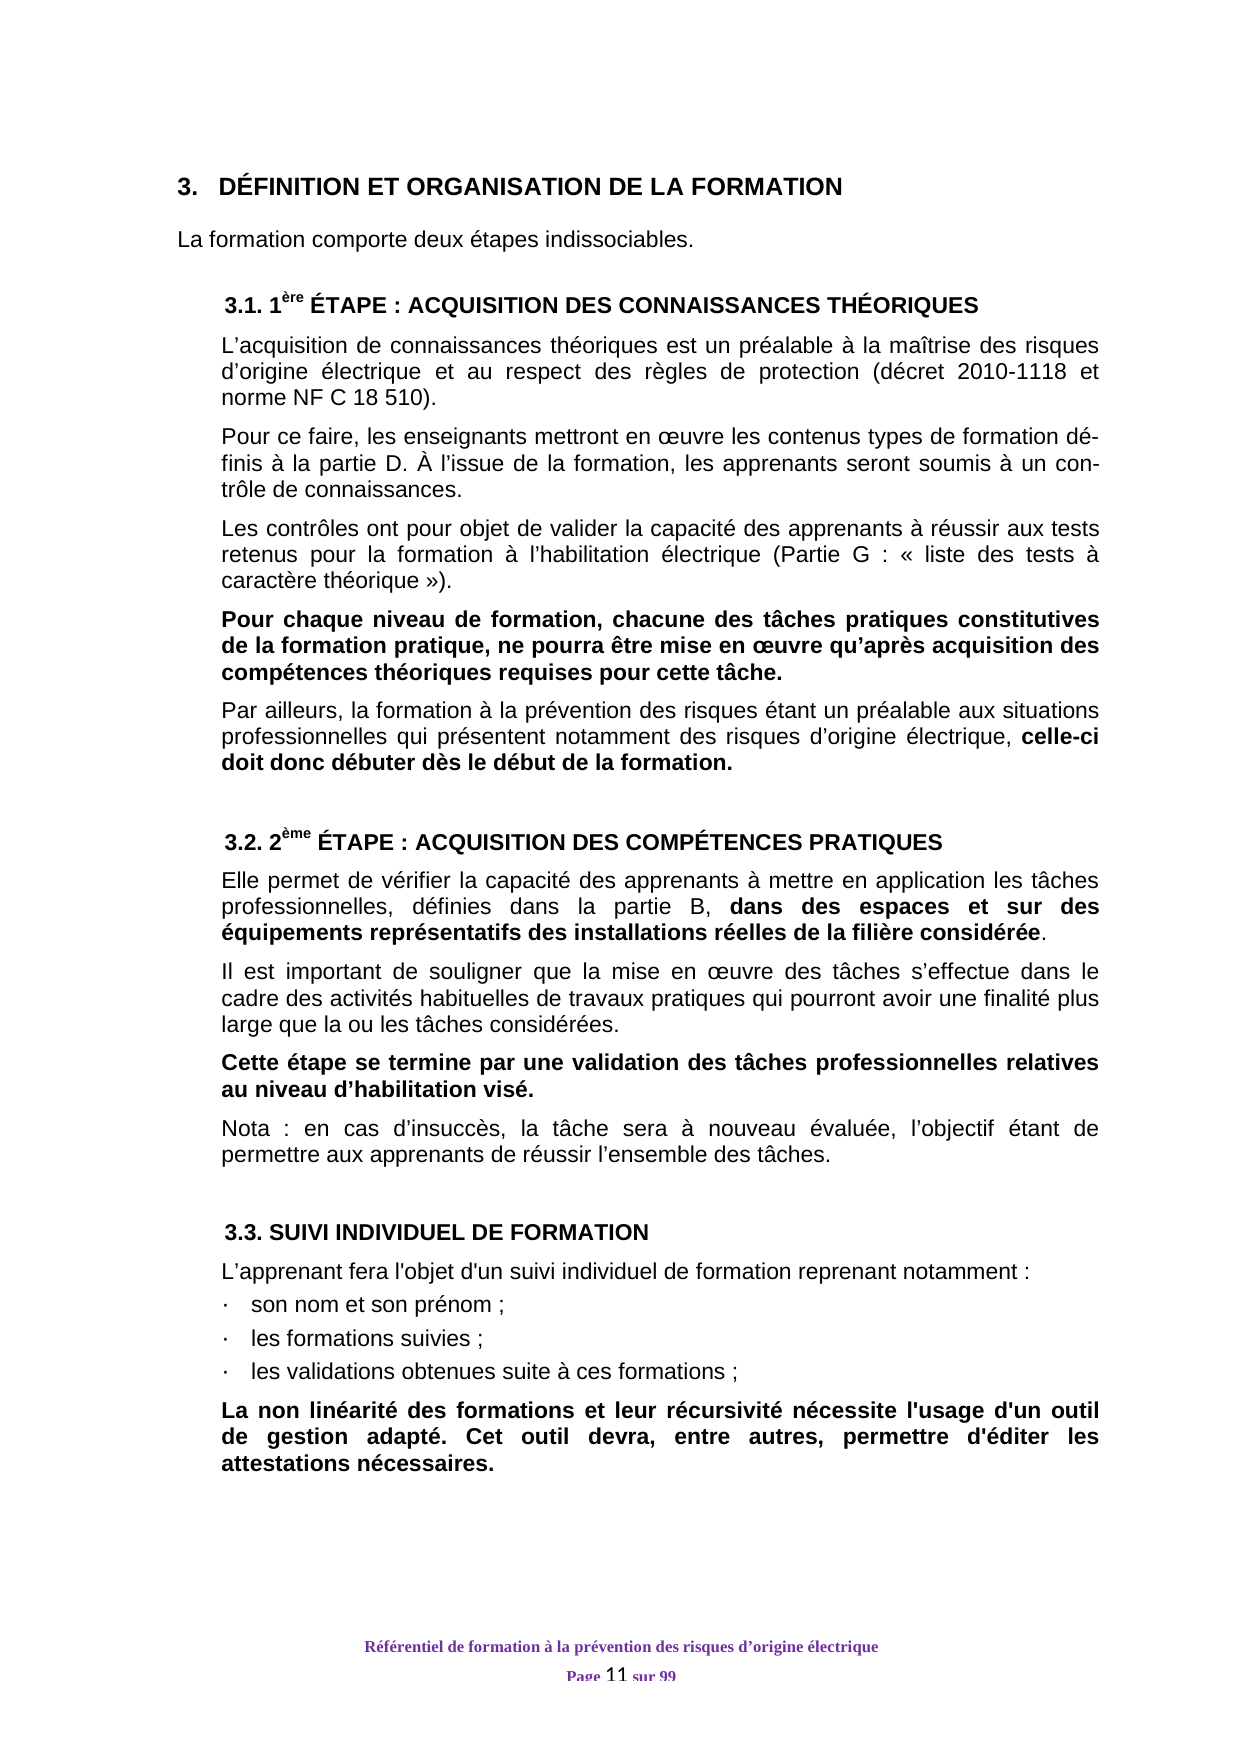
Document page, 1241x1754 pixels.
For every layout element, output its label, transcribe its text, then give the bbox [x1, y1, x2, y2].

text · les validations obtenues suite à ces formations ; [221, 1356, 744, 1385]
text Pour chaque niveau de formation, chacune des tâches pratiques constitutives de la formation pratique, ne pourra être mise en œuvre qu’après acquisition des compétences théoriques requises pour cette tâche. [221, 606, 1100, 685]
text 3.1. 1ère ÉTAPE : ACQUISITION DES CONNAISSANCES THÉORIQUES [224, 288, 979, 319]
text 3.3. SUIVI INDIVIDUEL DE FORMATION [224, 1219, 652, 1245]
text Pour ce faire, les enseignants mettront en œuvre les contenus types de formation dé- finis à la partie D. À l’issue de la formation, les apprenants seront soumis à un con- trôle de connaissances. [221, 423, 1100, 502]
text La formation comporte deux étapes indissociables. [177, 226, 1107, 252]
text Il est important de souligner que la mise en œuvre des tâches s’effectue dans le cadre des activités habituelles de travaux pratiques qui pourront avoir une finalité plus large que la ou les tâches considérées. [221, 958, 1099, 1037]
text La non linéarité des formations et leur récursivité nécessite l'usage d'un outil de gestion adapté. Cet outil devra, entre autres, permettre d'éditer les attestations nécessaires. [221, 1397, 1099, 1476]
text Nota : en cas d’insuccès, la tâche sera à nouveau évaluée, l’objectif étant de permettre aux apprenants de réussir l’ensemble des tâches. [221, 1115, 1100, 1168]
text Les contrôles ont pour objet de valider la capacité des apprenants à réussir aux tests retenus pour la formation à l’habilitation électrique (Partie G : « liste des tests à caractère théorique »). [221, 515, 1099, 594]
text 3. DÉFINITION ET ORGANISATION DE LA FORMATION [177, 172, 1107, 201]
text 3.2. 2ème ÉTAPE : ACQUISITION DES COMPÉTENCES PRATIQUES [224, 824, 944, 855]
text · les formations suivies ; [221, 1323, 489, 1352]
text Cette étape se termine par une validation des tâches professionnelles relatives au niveau d’habilitation visé. [221, 1050, 1099, 1102]
text L’apprenant fera l'objet d'un suivi individuel de formation reprenant notamment : [221, 1258, 1035, 1284]
text L’acquisition de connaissances théoriques est un préalable à la maîtrise des risques d’origine électrique et au respect des règles de protection (décret 2010-1118 et norme NF C 18 510). [221, 332, 1100, 411]
text Par ailleurs, la formation à la prévention des risques étant un préalable aux situations professionnelles qui présentent notamment des risques d’origine électrique, celle-ci doit donc débuter dès le début de la formation. [221, 698, 1100, 775]
text · son nom et son prénom ; [221, 1289, 511, 1318]
text Elle permet de vérifier la capacité des apprenants à mettre en application les tâches professionnelles, définies dans la partie B, dans des espaces et sur des équipements représentatifs des installations réelles de la filière considérée. [221, 868, 1100, 945]
